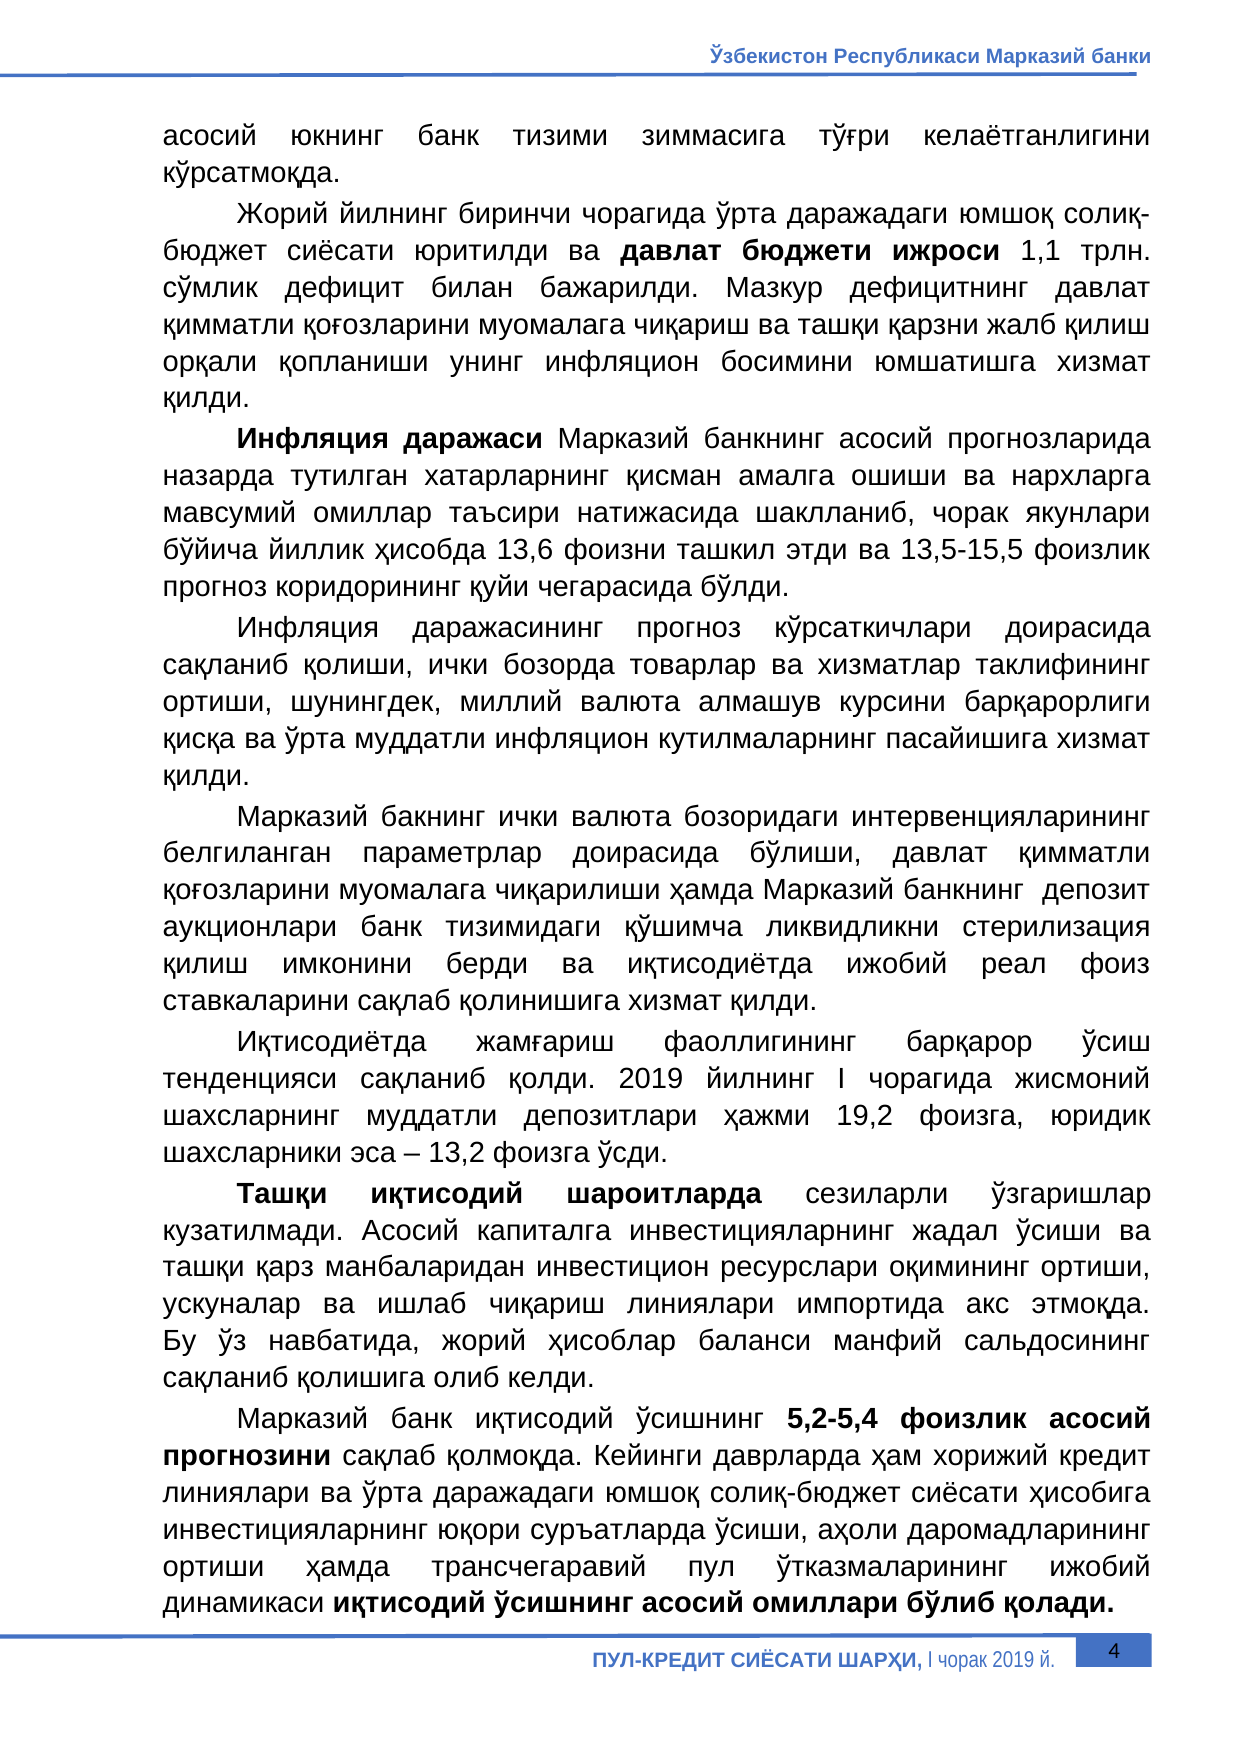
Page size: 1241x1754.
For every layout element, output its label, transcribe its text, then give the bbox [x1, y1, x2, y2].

text Инфляция даражасининг прогноз кўрсаткичлари доирасида сақланиб қолиши, ички бозорда товарлар ва хизматлар таклифининг ортиши, шунингдек, миллий валюта алмашув курсини барқарорлиги қисқа ва ўрта муддатли инфляцион кутилмаларнинг пасайишига хизмат қилди. [162, 610, 1152, 791]
text Инфляция даражаси Марказий банкнинг асосий прогнозларида назарда тутилган хатарларнинг қисман амалга ошиши ва нархларга мавсумий омиллар таъсири натижасида шаклланиб, чорак якунлари бўйича йиллик ҳисобда 13,6 фоизни ташкил этди ва 13,5-15,5 фоизлик прогноз коридорининг қуйи чегарасида бўлди. [162, 421, 1152, 602]
text Иқтисодиётда жамғариш фаоллигининг барқарор ўсиш тенденцияси сақланиб қолди. 2019 йилнинг I чорагида жисмоний шахсларнинг муддатли депозитлари ҳажми 19,2 фоизга, юридик шахсларники эса – 13,2 фоизга ўсди. [162, 1024, 1152, 1168]
text Ташқи иқтисодий шароитларда сезиларли ўзгаришлар кузатилмади. Асосий капиталга инвестицияларнинг жадал ўсиши ва ташқи қарз манбаларидан инвестицион ресурслари оқимининг ортиши, ускуналар ва ишлаб чиқариш линиялари импортида акс этмоқда. Бу ўз навбатида, жорий ҳисоблар баланси манфий сальдосининг сақланиб қолишига олиб келди. [162, 1176, 1152, 1393]
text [162, 118, 1152, 188]
text Марказий банк иқтисодий ўсишнинг 5,2-5,4 фоизлик асосий прогнозини сақлаб қолмоқда. Кейинги даврларда ҳам хорижий кредит линиялари ва ўрта даражадаги юмшоқ солиқ-бюджет сиёсати ҳисобига инвестицияларнинг юқори суръатларда ўсиши, аҳоли даромадларининг ортиши ҳамда трансчегаравий пул ўтказмаларининг ижобий динамикаси иқтисодий ўсишнинг асосий омиллари бўлиб қолади. [162, 1401, 1152, 1619]
text Жорий йилнинг биринчи чорагида ўрта даражадаги юмшоқ солиқ-бюджет сиёсати юритилди ва давлат бюджети ижроси 1,1 трлн. сўмлик дефицит билан бажарилди. Мазкур дефицитнинг давлат қимматли қоғозларини муомалага чиқариш ва ташқи қарзни жалб қилиш орқали қопланиши унинг инфляцион босимини юмшатишга хизмат қилди. [162, 196, 1152, 414]
text Марказий бакнинг ички валюта бозоридаги интервенцияларининг белгиланган параметрлар доирасида бўлиши, давлат қимматли қоғозларини муомалага чиқарилиши ҳамда Марказий банкнинг депозит аукционлари банк тизимидаги қўшимча ликвидликни стерилизация қилиш имконини берди ва иқтисодиётда ижобий реал фоиз ставкаларини сақлаб қолинишига хизмат қилди. [162, 798, 1152, 1016]
